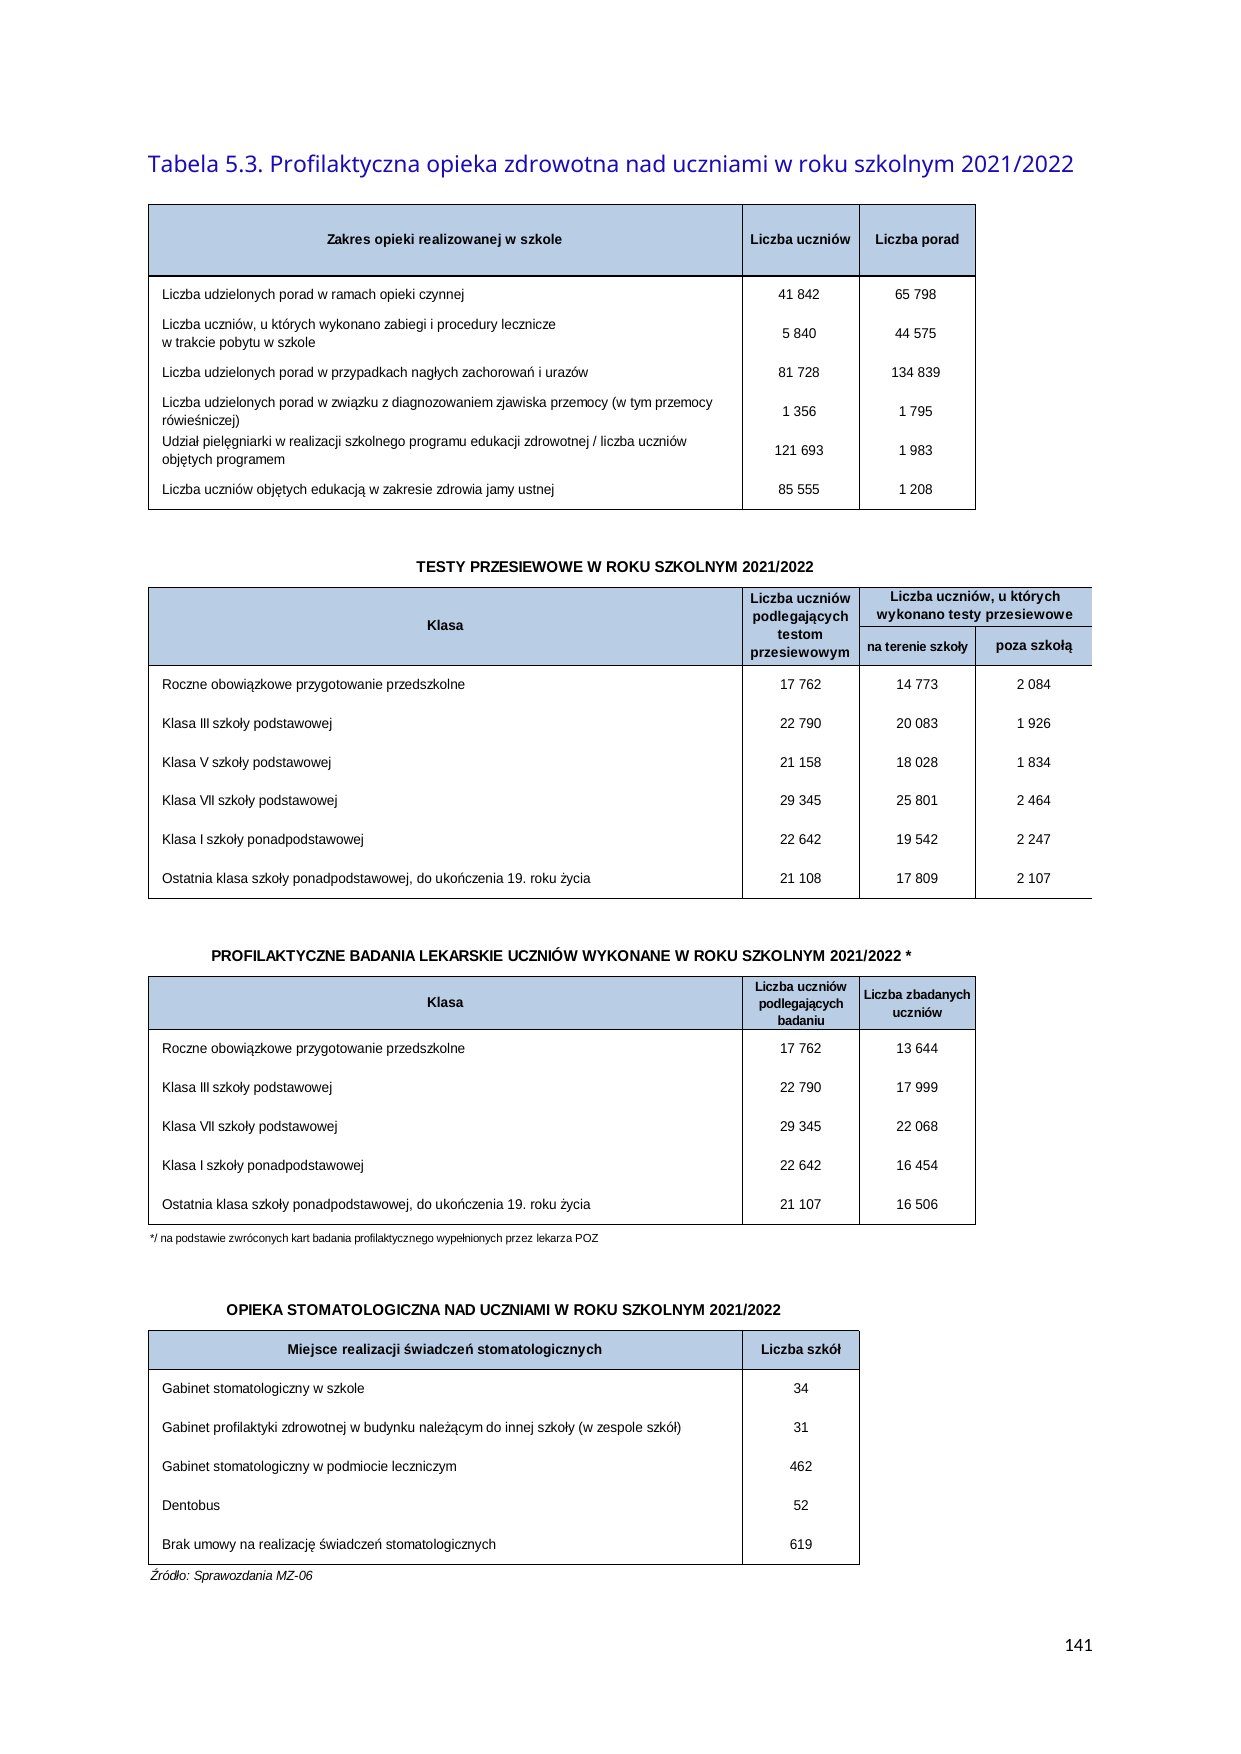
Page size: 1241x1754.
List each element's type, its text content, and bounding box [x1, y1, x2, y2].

subtitle Tabela 5.3. Profilaktyczna opieka zdrowotna nad uczniami w roku szkolnym 2021/2022 [148, 148, 1093, 179]
